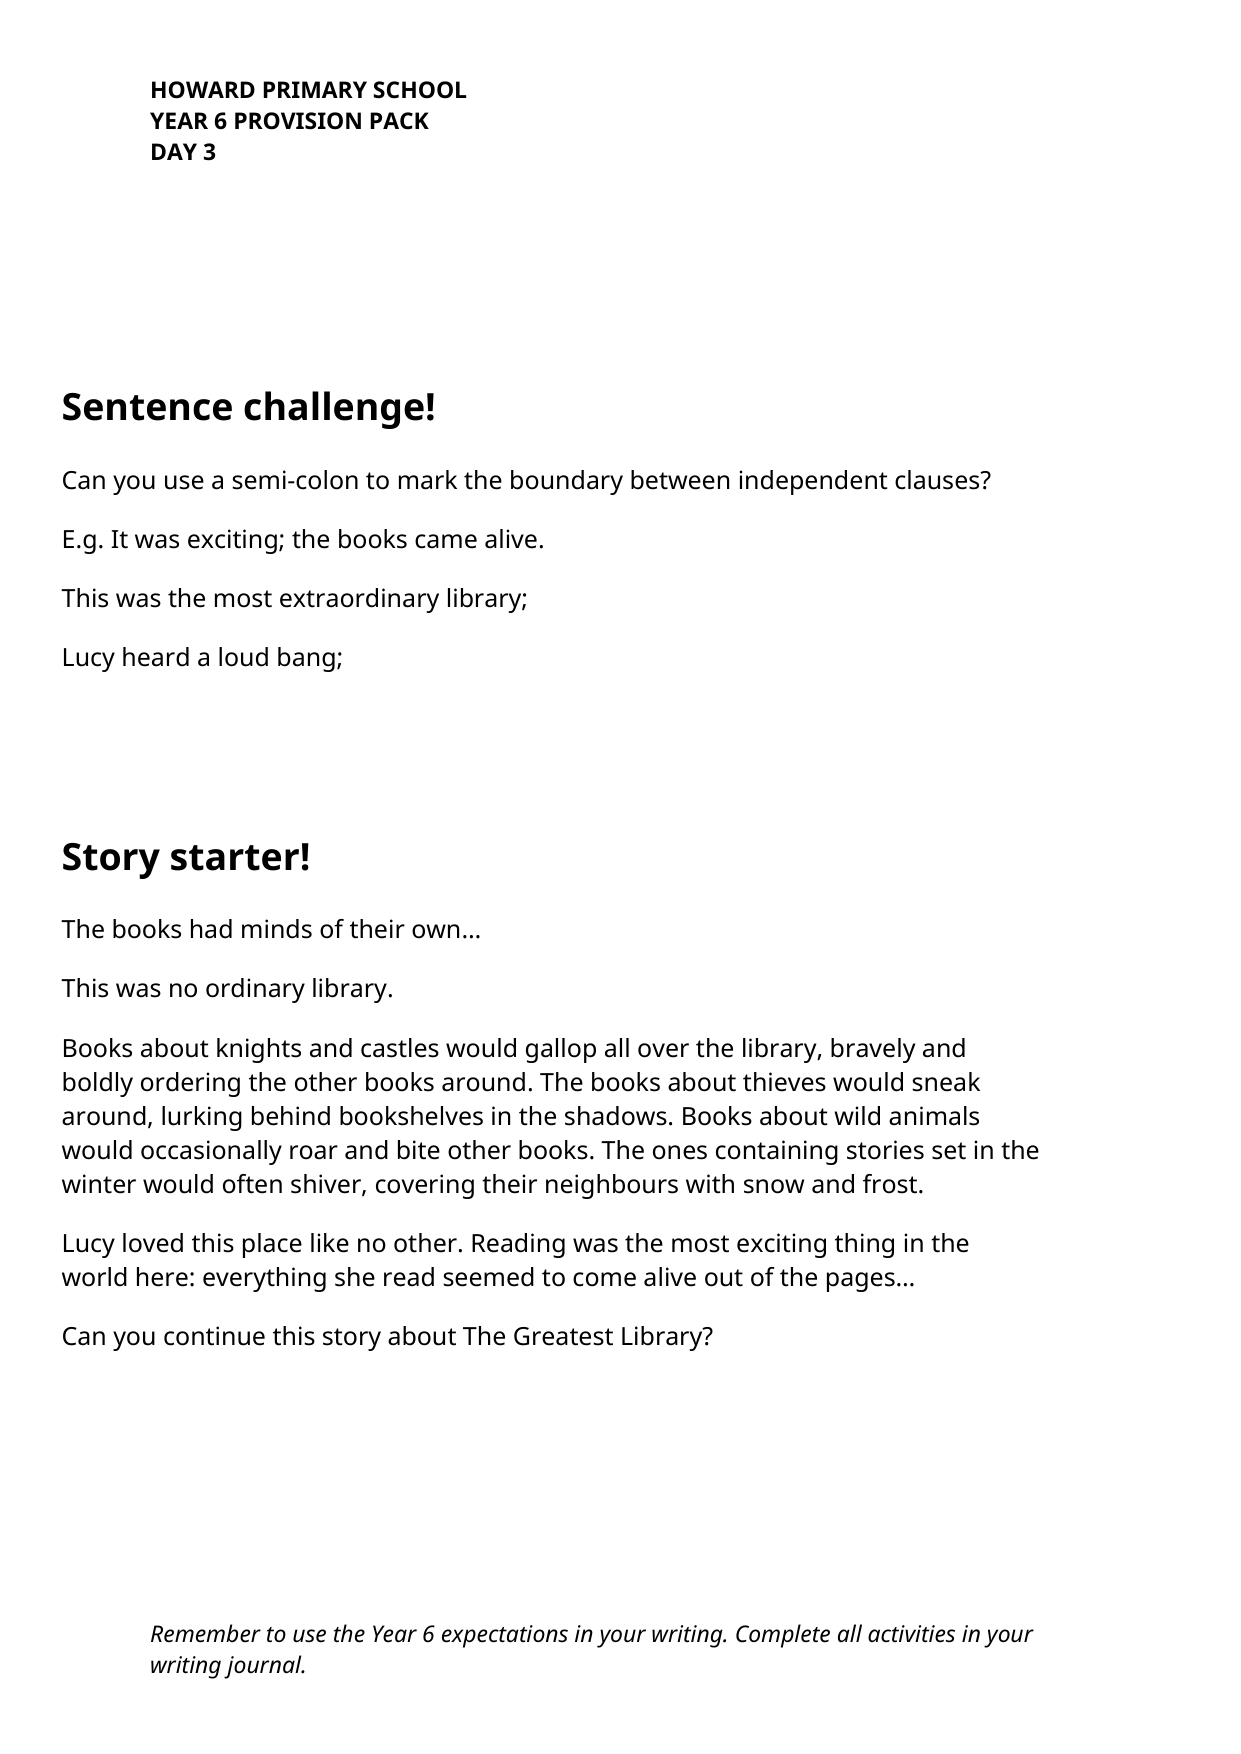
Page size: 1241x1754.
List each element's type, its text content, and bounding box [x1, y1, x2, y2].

text Can you continue this story about The Greatest Library? [61, 1319, 1043, 1353]
text This was no ordinary library. [61, 971, 1043, 1005]
text Can you use a semi-colon to mark the boundary between independent clauses? [61, 462, 1043, 497]
text Lucy heard a loud bang; [61, 640, 1043, 674]
text Lucy loved this place like no other. Reading was the most exciting thing in the world here: everything she read seemed to come alive out of the pages… [61, 1226, 1043, 1294]
text This was the most extraordinary library; [61, 581, 1043, 615]
text E.g. It was exciting; the books came alive. [61, 522, 1043, 556]
subtitle Story starter! [61, 830, 1198, 881]
text Books about knights and castles would gallop all over the library, bravely and boldly ordering the other books around. The books about thieves would sneak around, lurking behind bookshelves in the shadows. Books about wild animals would occasionally roar and bite other books. The ones containing stories set in the winter would often shiver, covering their neighbours with snow and frost. [61, 1030, 1043, 1201]
subtitle Sentence challenge! [61, 380, 1043, 431]
text The books had minds of their own… [61, 912, 1043, 946]
